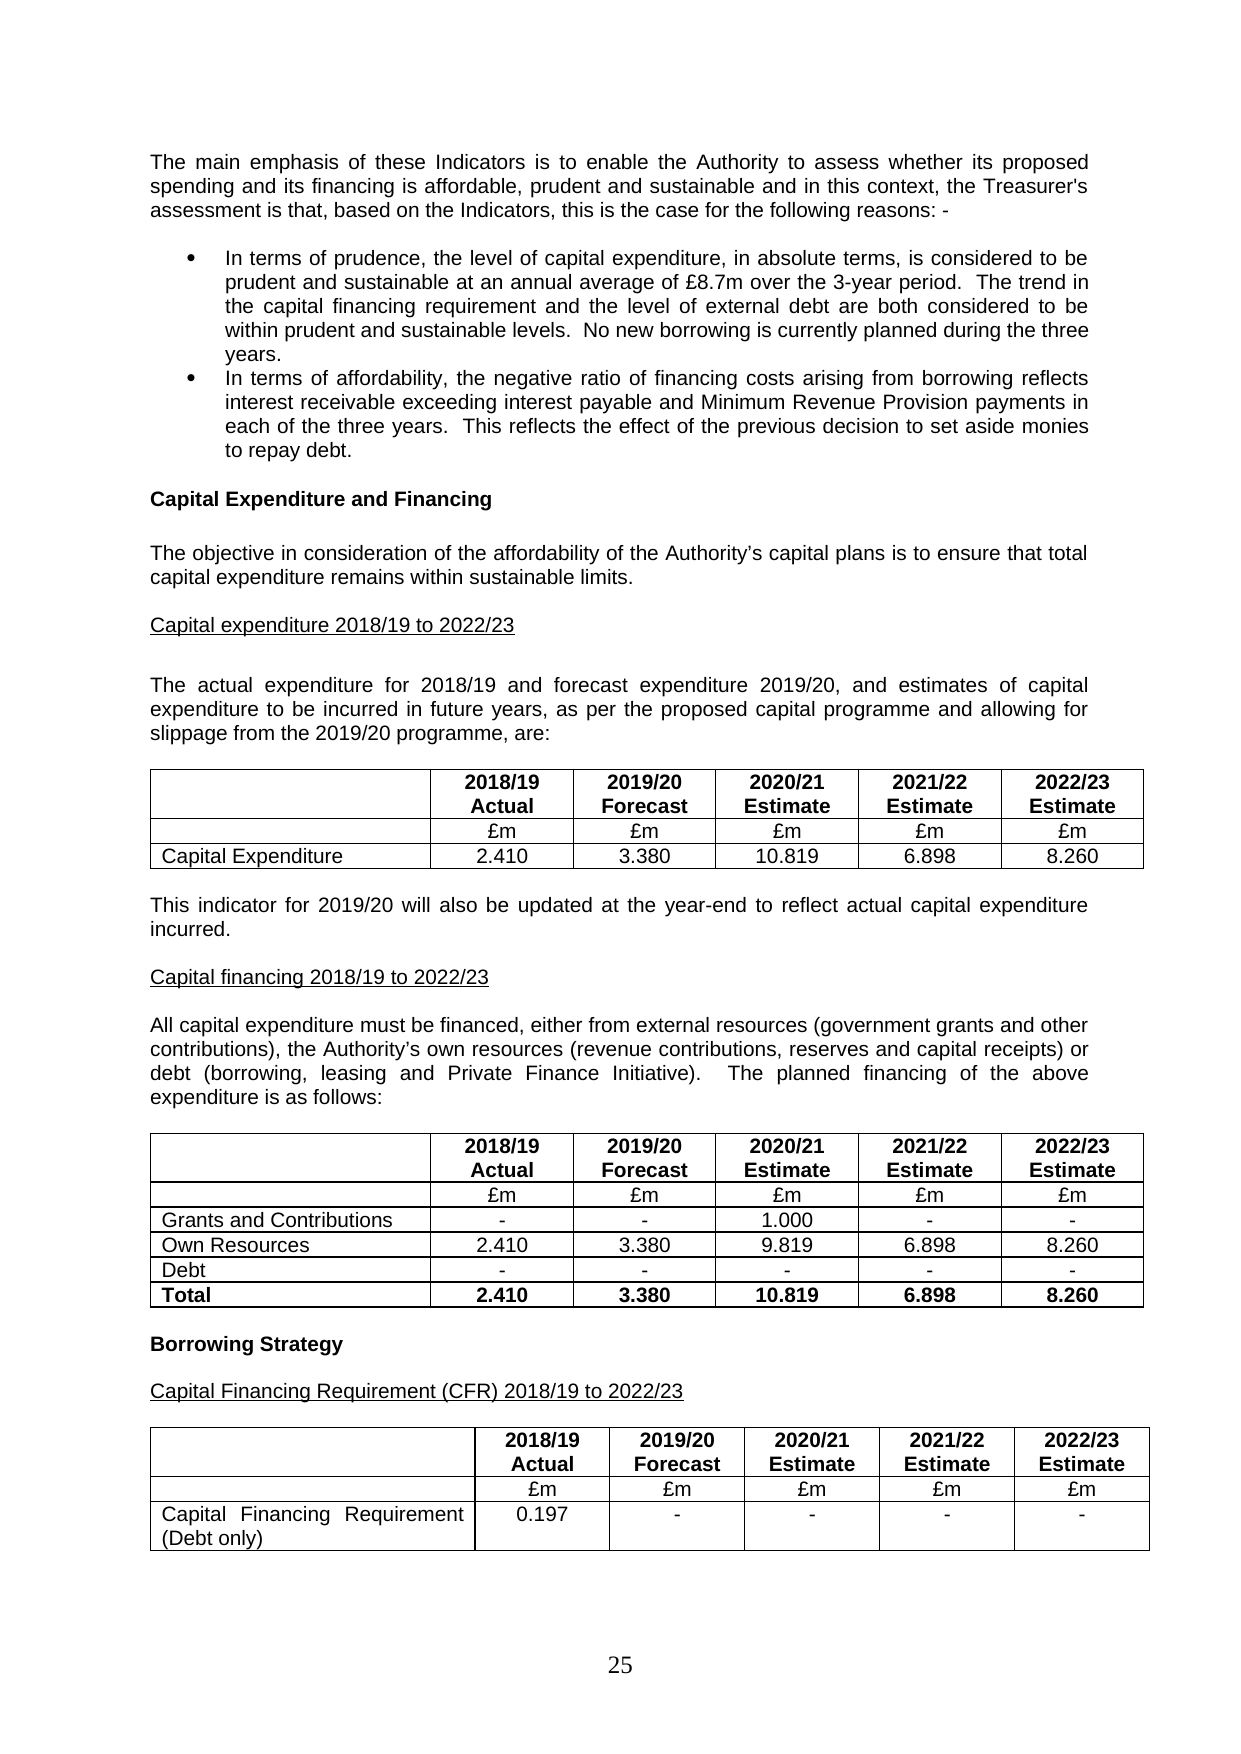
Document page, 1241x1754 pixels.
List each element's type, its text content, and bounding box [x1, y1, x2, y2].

table_header 2020/21 Estimate [716, 770, 858, 818]
table_cell 8.260 [1002, 1233, 1143, 1256]
table_cell 6.898 [859, 1233, 1001, 1256]
text This indicator for 2019/20 will also be updated at the year-end to reflect actual capital expenditure incurred. [150, 893, 1090, 941]
table_cell £m [716, 1183, 858, 1206]
table_header 2019/20 Forecast [610, 1428, 744, 1476]
text The objective in consideration of the affordability of the Authority’s capital plans is to ensure that total capital expenditure remains within sustainable limits. [150, 541, 1090, 589]
table_header 2021/22 Estimate [880, 1428, 1014, 1476]
text Borrowing Strategy [150, 1331, 1090, 1355]
table_header 2018/19 Actual [431, 770, 573, 818]
table_cell Grants and Contributions [151, 1208, 430, 1231]
text The actual expenditure for 2018/19 and forecast expenditure 2019/20, and estimates of capital expenditure to be incurred in future years, as per the proposed capital programme and allowing for slippage from the 2019/20 programme, are: [150, 673, 1090, 745]
table_header 2018/19 Actual [476, 1428, 609, 1476]
table_cell 2.410 [431, 844, 573, 868]
table_cell 6.898 [859, 844, 1001, 868]
list In terms of prudence, the level of capital expenditure, in absolute terms, is considered to be prudent and sustainable at an annual average of £8.7m over the 3-year period. The trend in the capital financing requirement and the level of external debt are both considered to be within prudent and sustainable levels. No new borrowing is currently planned during the three years. [187, 246, 1090, 366]
text Capital financing 2018/19 to 2022/23 [150, 965, 1090, 989]
table_cell 8.260 [1002, 1283, 1143, 1306]
table_cell £m [1002, 819, 1143, 843]
text All capital expenditure must be financed, either from external resources (government grants and other contributions), the Authority’s own resources (revenue contributions, reserves and capital receipts) or debt (borrowing, leasing and Private Finance Initiative). The planned financing of the above expenditure is as follows: [150, 1013, 1090, 1108]
table_cell - [610, 1502, 744, 1550]
table_header 2021/22 Estimate [859, 770, 1001, 818]
table_cell 10.819 [716, 844, 858, 868]
table_cell - [859, 1258, 1001, 1281]
text Capital Expenditure and Financing [150, 487, 1090, 511]
table_cell 1.000 [716, 1208, 858, 1231]
table_cell 3.380 [574, 1233, 715, 1256]
table_cell £m [1002, 1183, 1143, 1206]
table_header 2018/19 Actual [431, 1134, 573, 1181]
table_cell - [431, 1258, 573, 1281]
table_cell £m [1015, 1477, 1149, 1501]
table_cell 6.898 [859, 1283, 1001, 1306]
table_cell [151, 819, 430, 843]
table_header 2022/23 Estimate [1002, 1134, 1143, 1181]
list In terms of affordability, the negative ratio of financing costs arising from borrowing reflects interest receivable exceeding interest payable and Minimum Revenue Provision payments in each of the three years. This reflects the effect of the previous decision to set aside monies to repay debt. [187, 366, 1090, 462]
table_header 2021/22 Estimate [859, 1134, 1001, 1181]
table_cell £m [859, 819, 1001, 843]
table_header [151, 1134, 430, 1181]
table_cell - [716, 1258, 858, 1281]
table_cell - [859, 1208, 1001, 1231]
table_cell £m [716, 819, 858, 843]
table_cell - [574, 1258, 715, 1281]
table_cell 9.819 [716, 1233, 858, 1256]
table_header 2022/23 Estimate [1015, 1428, 1149, 1476]
table_cell £m [574, 1183, 715, 1206]
table_header 2019/20 Forecast [574, 770, 715, 818]
table_cell 2.410 [431, 1233, 573, 1256]
table_header 2020/21 Estimate [745, 1428, 879, 1476]
table_cell - [1002, 1258, 1143, 1281]
table_header [151, 1428, 474, 1476]
table_cell £m [859, 1183, 1001, 1206]
table_cell £m [745, 1477, 879, 1501]
table_cell 0.197 [476, 1502, 609, 1550]
table_cell - [880, 1502, 1014, 1550]
table_cell 2.410 [431, 1283, 573, 1306]
table_cell [151, 1183, 430, 1206]
table_cell - [574, 1208, 715, 1231]
table_cell 3.380 [574, 844, 715, 868]
table_header 2022/23 Estimate [1002, 770, 1143, 818]
table_cell £m [610, 1477, 744, 1501]
table_cell 8.260 [1002, 844, 1143, 868]
table_cell - [745, 1502, 879, 1550]
table_header 2019/20 Forecast [574, 1134, 715, 1181]
table_cell Total [151, 1283, 430, 1306]
table_cell £m [880, 1477, 1014, 1501]
table_cell [151, 1477, 474, 1501]
table_cell 10.819 [716, 1283, 858, 1306]
table_cell 3.380 [574, 1283, 715, 1306]
table_cell £m [574, 819, 715, 843]
text The main emphasis of these Indicators is to enable the Authority to assess whether its proposed spending and its financing is affordable, prudent and sustainable and in this context, the Treasurer's assessment is that, based on the Indicators, this is the case for the following reasons: - [150, 150, 1090, 222]
table_cell £m [431, 1183, 573, 1206]
table_cell - [431, 1208, 573, 1231]
table_cell £m [431, 819, 573, 843]
table_cell Debt [151, 1258, 430, 1281]
table_header 2020/21 Estimate [716, 1134, 858, 1181]
text Capital expenditure 2018/19 to 2022/23 [150, 613, 1090, 637]
table_cell Own Resources [151, 1233, 430, 1256]
text Capital Financing Requirement (CFR) 2018/19 to 2022/23 [150, 1379, 1090, 1403]
table_cell - [1002, 1208, 1143, 1231]
table_header [151, 770, 430, 818]
table_cell £m [476, 1477, 609, 1501]
table_cell Capital Financing Requirement (Debt only) [151, 1502, 474, 1550]
table_cell Capital Expenditure [151, 844, 430, 868]
table_cell - [1015, 1502, 1149, 1550]
